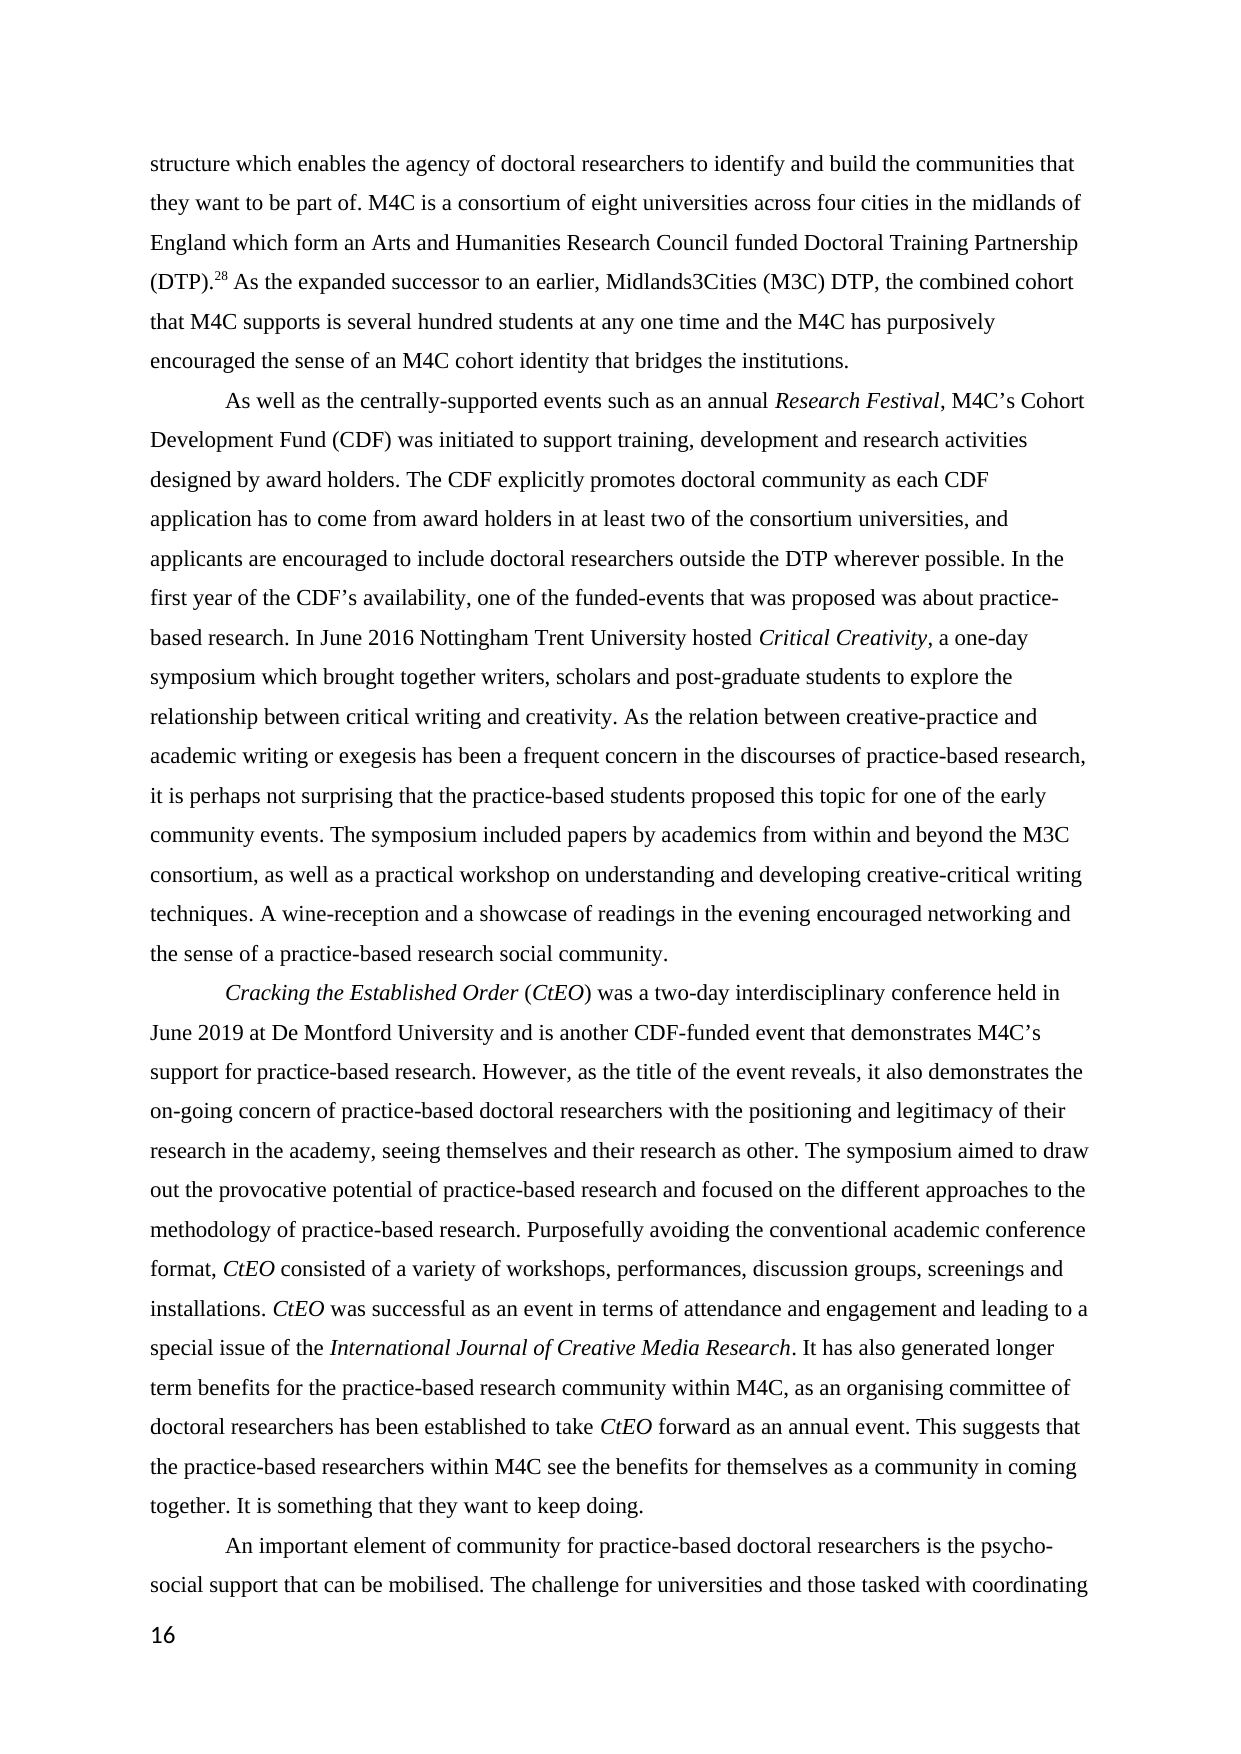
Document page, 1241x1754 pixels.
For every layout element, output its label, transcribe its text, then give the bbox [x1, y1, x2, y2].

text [150, 1532, 1090, 1598]
text Cracking the Established Order (CtEO) was a two-day interdisciplinary conference held in June 2019 at De Montford University and is another CDF-funded event that demonstrates M4C’s support for practice-based research. However, as the title of the event reveals, it also demonstrates the on-going concern of practice-based doctoral researchers with the positioning and legitimacy of their research in the academy, seeing themselves and their research as other. The symposium aimed to draw out the provocative potential of practice-based research and focused on the different approaches to the methodology of practice-based research. Purposefully avoiding the conventional academic conference format, CtEO consisted of a variety of workshops, performances, discussion groups, screenings and installations. CtEO was successful as an event in terms of attendance and engagement and leading to a special issue of the International Journal of Creative Media Research. It has also generated longer term benefits for the practice-based research community within M4C, as an organising committee of doctoral researchers has been established to take CtEO forward as an annual event. This suggests that the practice-based researchers within M4C see the benefits for themselves as a community in coming together. It is something that they want to keep doing. [150, 979, 1090, 1519]
text As well as the centrally-supported events such as an annual Research Festival, M4C’s Cohort Development Fund (CDF) was initiated to support training, development and research activities designed by award holders. The CDF explicitly promotes doctoral community as each CDF application has to come from award holders in at least two of the consortium universities, and applicants are encouraged to include doctoral researchers outside the DTP wherever possible. In the first year of the CDF’s availability, one of the funded-events that was proposed was about practice-based research. In June 2016 Nottingham Trent University hosted Critical Creativity, a one-day symposium which brought together writers, scholars and post-graduate students to explore the relationship between critical writing and creativity. As the relation between creative-practice and academic writing or exegesis has been a frequent concern in the discourses of practice-based research, it is perhaps not surprising that the practice-based students proposed this topic for one of the early community events. The symposium included papers by academics from within and beyond the M3C consortium, as well as a practical workshop on understanding and developing creative-critical writing techniques. A wine-reception and a showcase of readings in the evening encouraged networking and the sense of a practice-based research social community. [150, 387, 1090, 966]
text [150, 150, 1090, 374]
